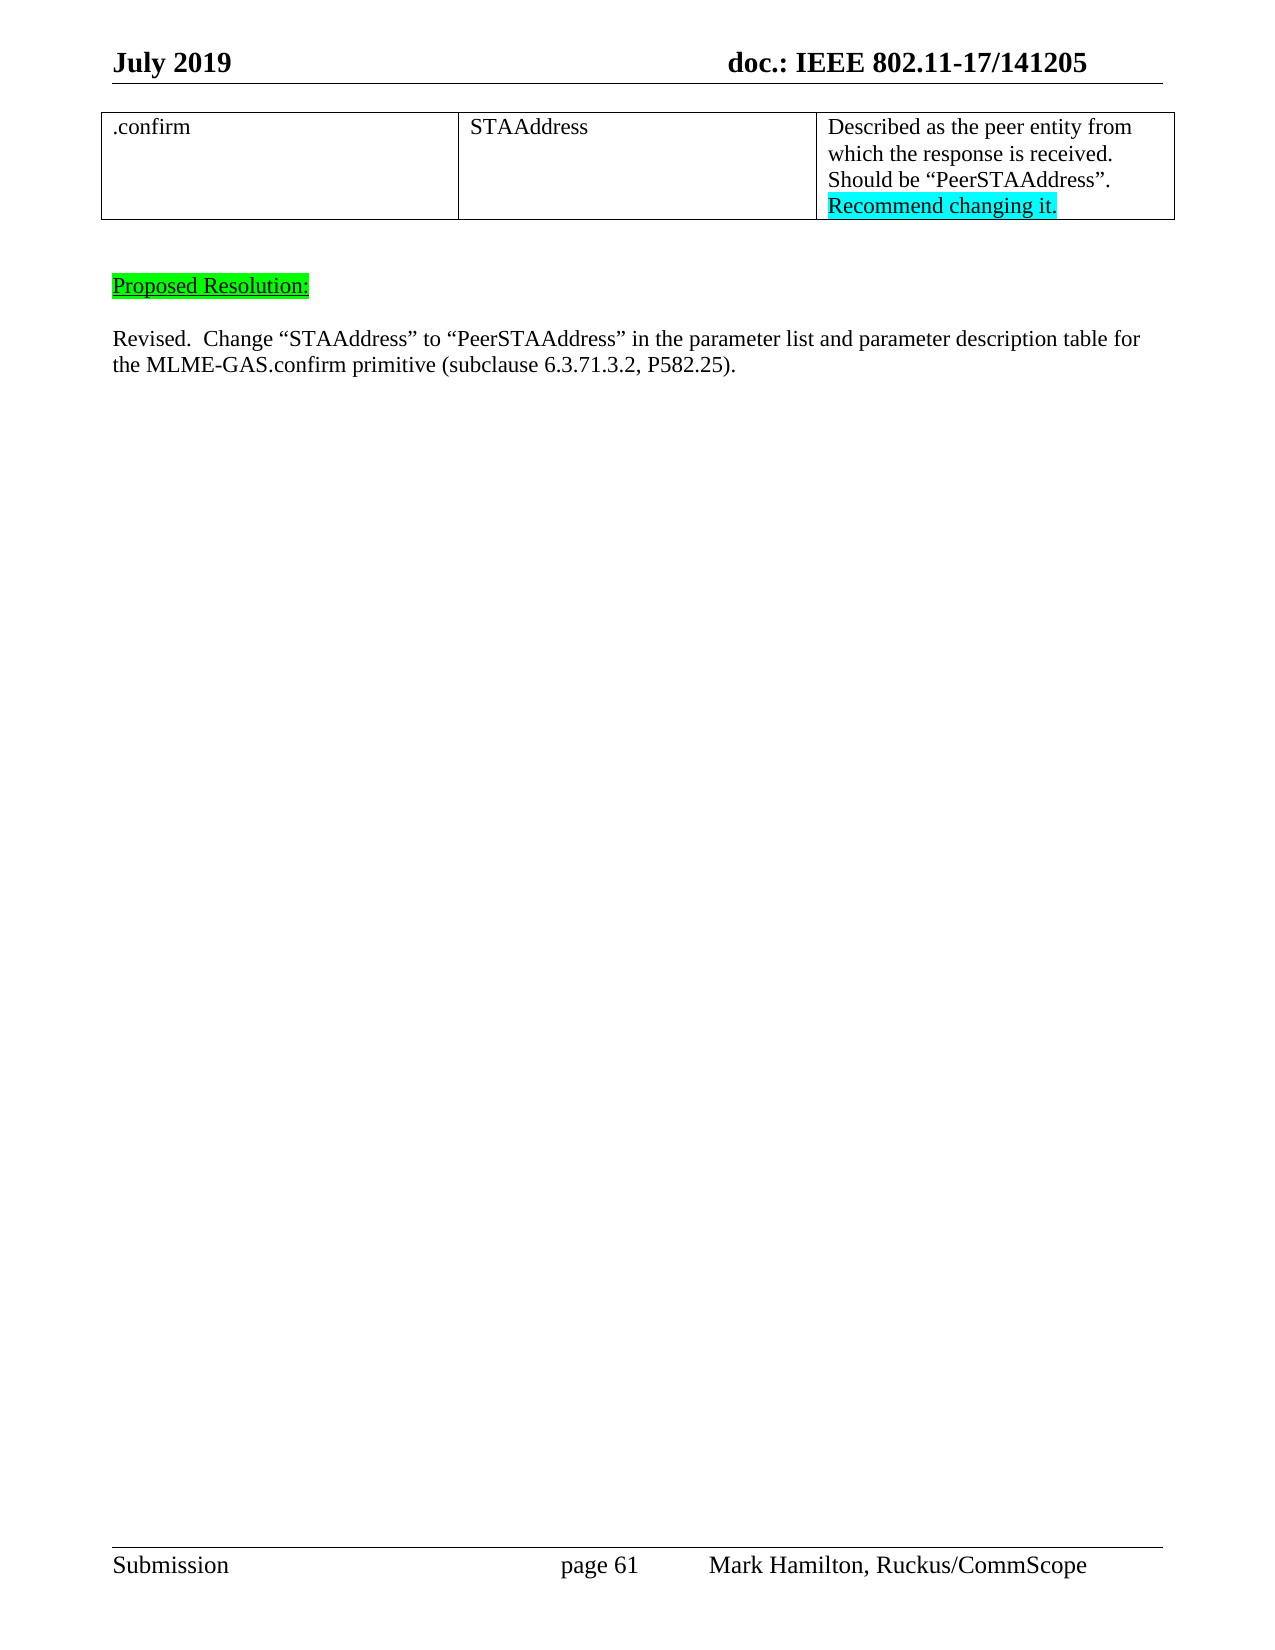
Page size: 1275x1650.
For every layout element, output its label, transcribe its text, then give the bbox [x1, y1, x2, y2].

table_cell .confirm [102, 113, 458, 219]
table_cell Described as the peer entity from which the response is received. Should be “PeerSTAAddress”. Recommend changing it. [817, 113, 1174, 219]
table_cell STAAddress [459, 113, 816, 219]
text Proposed Resolution: [112, 272, 1163, 299]
text Revised. Change “STAAddress” to “PeerSTAAddress” in the parameter list and parameter description table for the MLME-GAS.confirm primitive (subclause 6.3.71.3.2, P582.25). [112, 325, 1163, 378]
